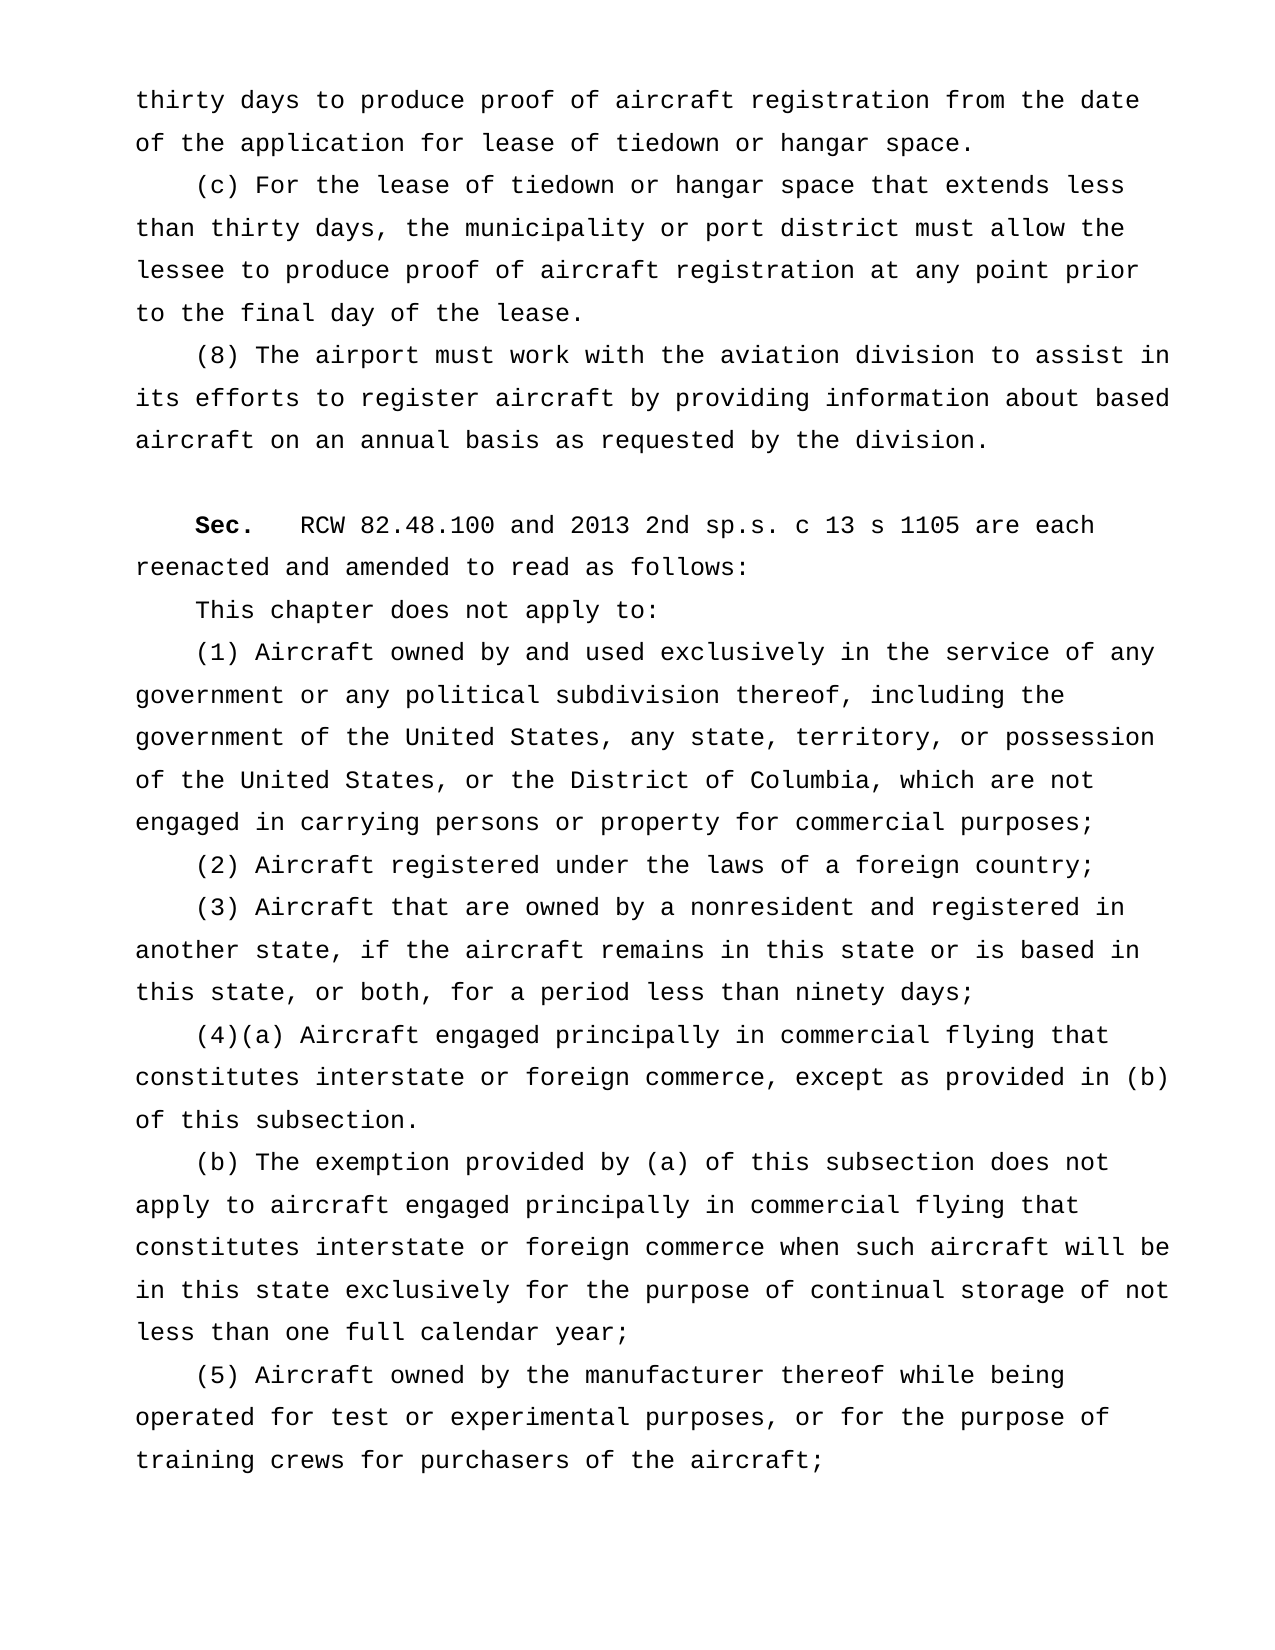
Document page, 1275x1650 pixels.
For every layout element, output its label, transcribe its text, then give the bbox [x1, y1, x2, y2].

text (4)(a) Aircraft engaged principally in commercial flying that constitutes interstate or foreign commerce, except as provided in (b) of this subsection. [135, 1009, 1170, 1137]
text (5) Aircraft owned by the manufacturer thereof while being operated for test or experimental purposes, or for the purpose of training crews for purchasers of the aircraft; [135, 1349, 1170, 1477]
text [135, 75, 1170, 160]
text (b) The exemption provided by (a) of this subsection does not apply to aircraft engaged principally in commercial flying that constitutes interstate or foreign commerce when such aircraft will be in this state exclusively for the purpose of continual storage of not less than one full calendar year; [135, 1137, 1170, 1349]
text (3) Aircraft that are owned by a nonresident and registered in another state, if the aircraft remains in this state or is based in this state, or both, for a period less than ninety days; [135, 882, 1170, 1009]
text (c) For the lease of tiedown or hangar space that extends less than thirty days, the municipality or port district must allow the lessee to produce proof of aircraft registration at any point prior to the final day of the lease. [135, 160, 1170, 330]
text Sec. RCW 82.48.100 and 2013 2nd sp.s. c 13 s 1105 are each reenacted and amended to read as follows: [135, 499, 1170, 584]
text (2) Aircraft registered under the laws of a foreign country; [135, 839, 1170, 882]
text (1) Aircraft owned by and used exclusively in the service of any government or any political subdivision thereof, including the government of the United States, any state, territory, or possession of the United States, or the District of Columbia, which are not engaged in carrying persons or property for commercial purposes; [135, 627, 1170, 839]
text (8) The airport must work with the aviation division to assist in its efforts to register aircraft by providing information about based aircraft on an annual basis as requested by the division. [135, 330, 1170, 457]
text This chapter does not apply to: [135, 584, 1170, 627]
